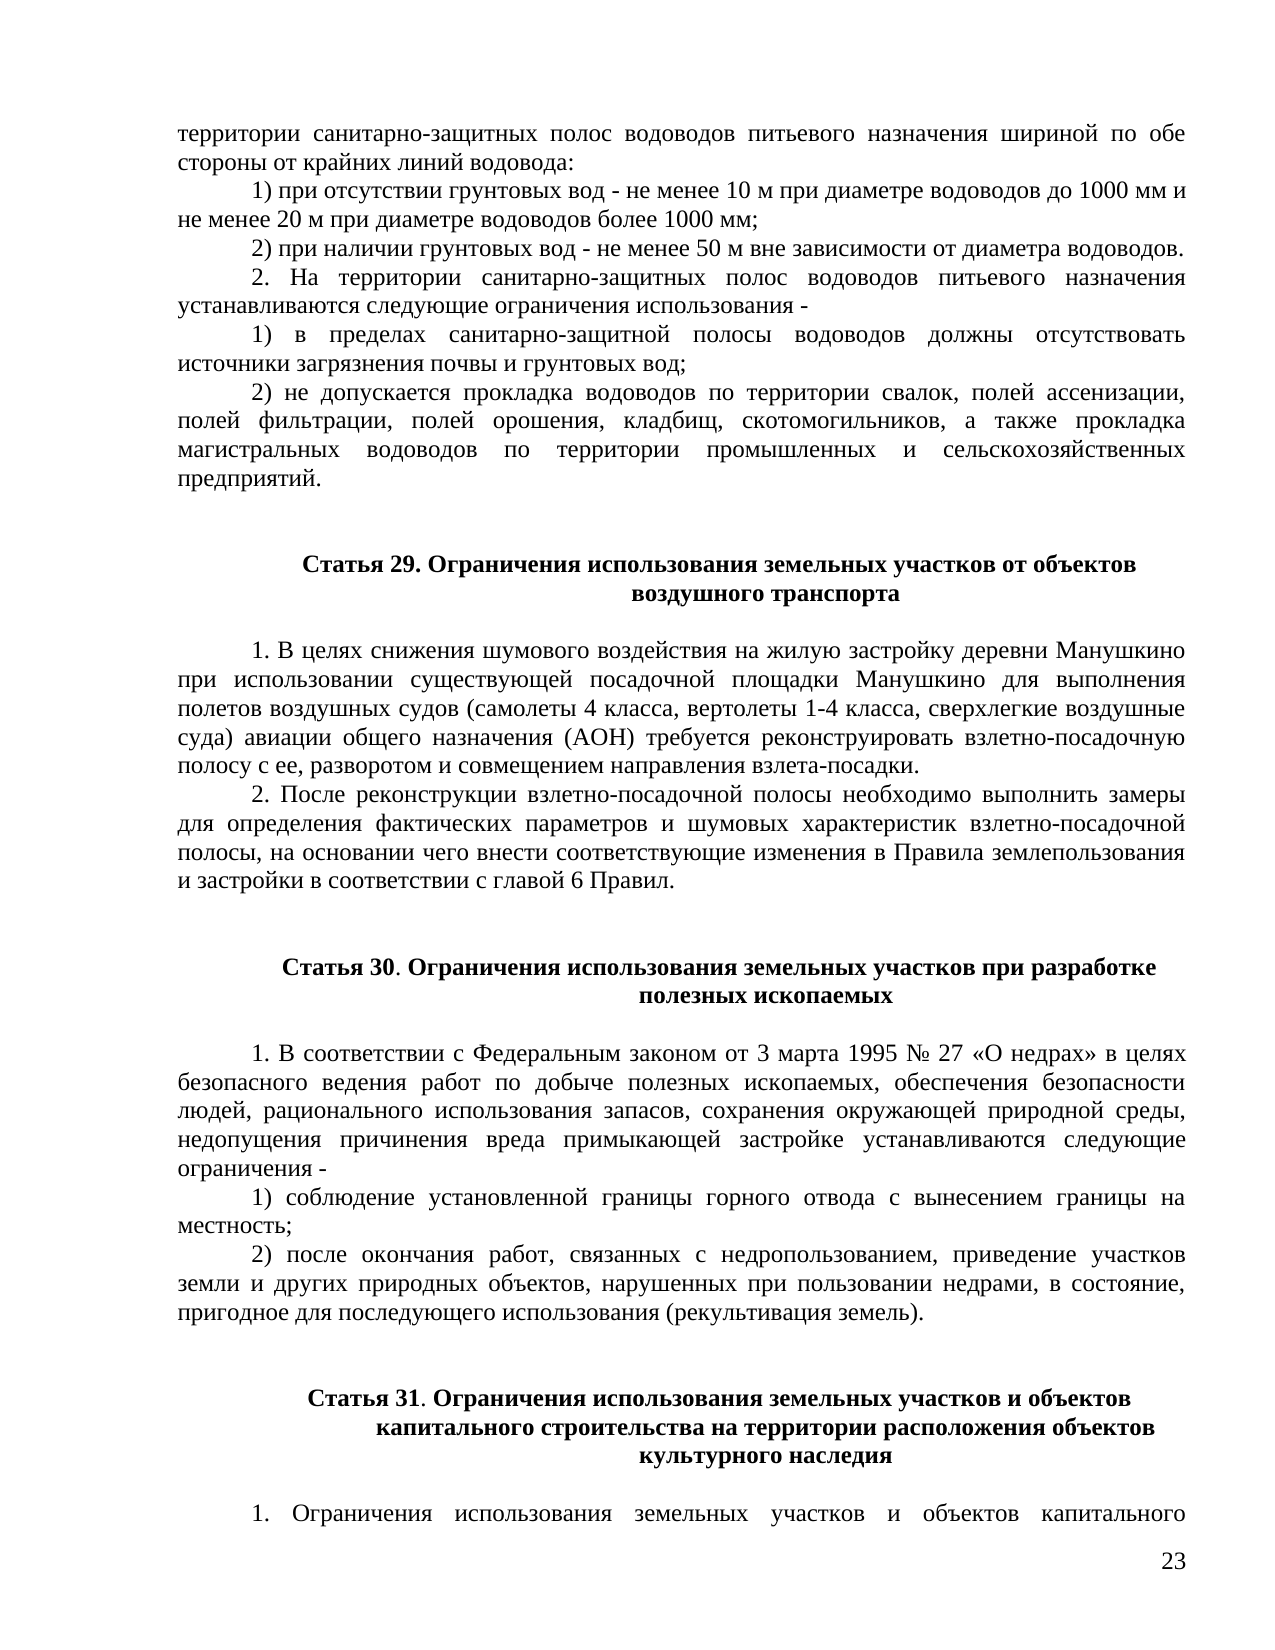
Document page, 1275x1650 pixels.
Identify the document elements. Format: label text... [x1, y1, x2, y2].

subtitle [177, 1498, 1186, 1527]
subtitle 2) после окончания работ, связанных с недропользованием, приведение участков земли и других природных объектов, нарушенных при пользовании недрами, в состояние, пригодное для последующего использования (рекультивация земель). [177, 1239, 1186, 1326]
subtitle 2. На территории санитарно-защитных полос водоводов питьевого назначения устанавливаются следующие ограничения использования - [177, 262, 1186, 319]
text Статья 29. Ограничения использования земельных участков от объектов воздушного транспорта [252, 549, 1186, 607]
text Статья 31. Ограничения использования земельных участков и объектов капитального строительства на территории расположения объектов культурного наследия [252, 1383, 1186, 1469]
text 2. После реконструкции взлетно-посадочной полосы необходимо выполнить замеры для определения фактических параметров и шумовых характеристик взлетно-посадочной полосы, на основании чего внести соответствующие изменения в Правила землепользования и застройки в соответствии с главой 6 Правил. [177, 779, 1186, 894]
subtitle 2) при наличии грунтовых вод - не менее вне зависимости от диаметра водоводов. [177, 233, 1186, 262]
text 1. В соответствии с Федеральным законом от 3 марта 1995 № 27 «О недрах» в целях безопасного ведения работ по добыче полезных ископаемых, обеспечения безопасности людей, рационального использования запасов, сохранения окружающей природной среды, недопущения причинения вреда примыкающей застройке устанавливаются следующие ограничения - [177, 1038, 1186, 1182]
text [177, 118, 1186, 176]
subtitle 1) при отсутствии грунтовых вод - не менее при диаметре водоводов до и не менее при диаметре водоводов более ; [177, 176, 1186, 233]
subtitle 2) не допускается прокладка водоводов по территории свалок, полей ассенизации, полей фильтрации, полей орошения, кладбищ, скотомогильников, а также прокладка магистральных водоводов по территории промышленных и сельскохозяйственных предприятий. [177, 377, 1186, 492]
text 1. В целях снижения шумового воздействия на жилую застройку деревни Манушкино при использовании существующей посадочной площадки Манушкино для выполнения полетов воздушных судов (самолеты 4 класса, вертолеты 1-4 класса, сверхлегкие воздушные суда) авиации общего назначения (АОН) требуется реконструировать взлетно-посадочную полосу с ее, разворотом и совмещением направления взлета-посадки. [177, 636, 1186, 779]
text Статья 30. Ограничения использования земельных участков при разработке полезных ископаемых [252, 952, 1186, 1009]
subtitle 1) в пределах санитарно-защитной полосы водоводов должны отсутствовать источники загрязнения почвы и грунтовых вод; [177, 319, 1186, 377]
subtitle 1) соблюдение установленной границы горного отвода с вынесением границы на местность; [177, 1182, 1186, 1239]
